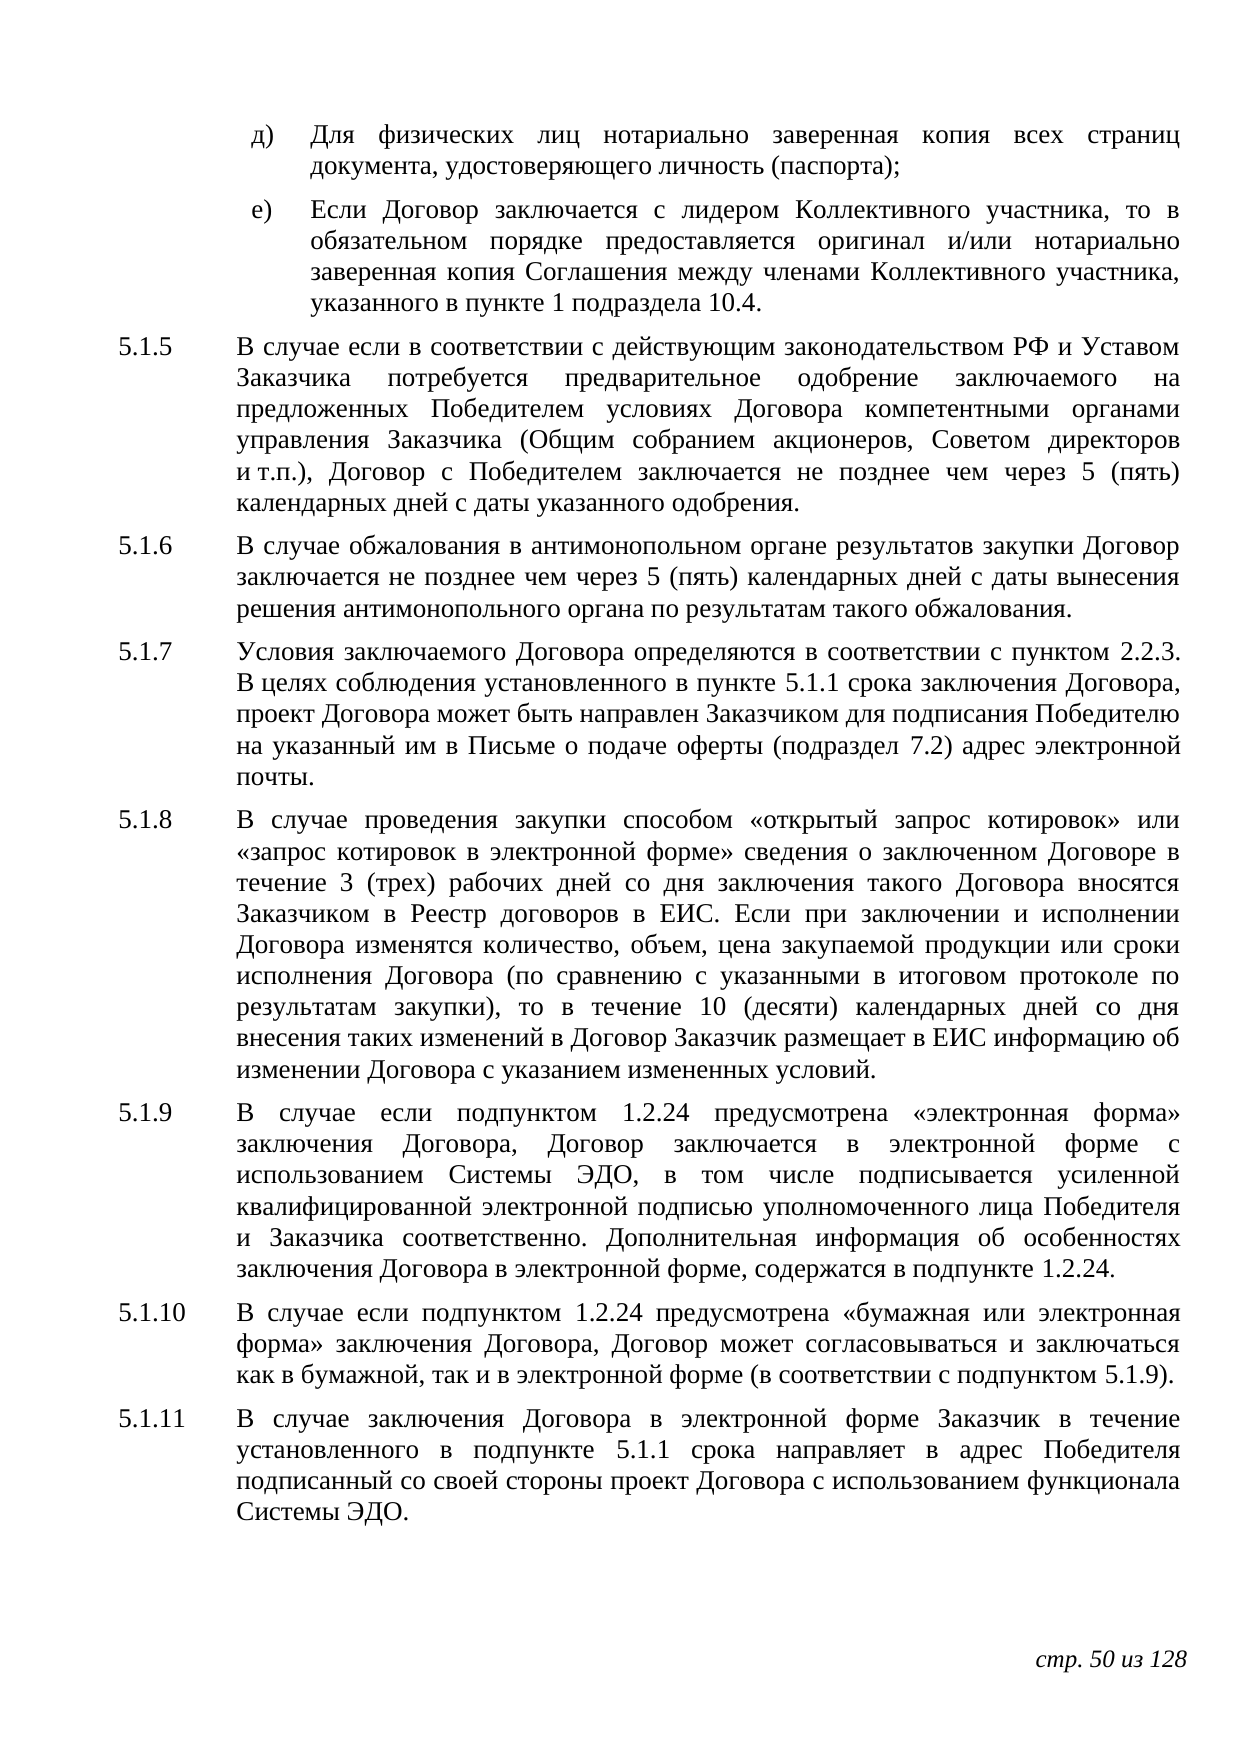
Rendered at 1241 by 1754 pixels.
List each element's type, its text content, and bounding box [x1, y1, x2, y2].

text В случае если подпунктом 1.2.24 предусмотрена «электронная форма» заключения Договора, Договор заключается в электронной форме с использованием Системы ЭДО, в том числе подписывается усиленной квалифицированной электронной подписью уполномоченного лица Победителя и Заказчика соответственно. Дополнительная информация об особенностях заключения Договора в электронной форме, содержатся в подпункте 1.2.24. [118, 1096, 1181, 1283]
text В случае заключения Договора в электронной форме Заказчик в течение установленного в подпункте 5.1.1 срока направляет в адрес Победителя подписанный со своей стороны проект Договора с использованием функционала Системы ЭДО. [118, 1402, 1181, 1526]
list Для физических лиц нотариально заверенная копия всех страниц документа, удостоверяющего личность (паспорта); [251, 118, 1181, 180]
text Условия заключаемого Договора определяются в соответствии с пунктом 2.2.3. В целях соблюдения установленного в пункте 5.1.1 срока заключения Договора, проект Договора может быть направлен Заказчиком для подписания Победителю на указанный им в Письме о подаче оферты (подраздел 7.2) адрес электронной почты. [118, 635, 1181, 791]
list Если Договор заключается с лидером Коллективного участника, то в обязательном порядке предоставляется оригинал и/или нотариально заверенная копия Соглашения между членами Коллективного участника, указанного в пункте 1 подраздела 10.4. [251, 193, 1181, 317]
text В случае если в соответствии с действующим законодательством РФ и Уставом Заказчика потребуется предварительное одобрение заключаемого на предложенных Победителем условиях Договора компетентными органами управления Заказчика (Общим собранием акционеров, Советом директоров и т.п.), Договор с Победителем заключается не позднее чем через 5 (пять) календарных дней с даты указанного одобрения. [118, 330, 1181, 517]
text В случае если подпунктом 1.2.24 предусмотрена «бумажная или электронная форма» заключения Договора, Договор может согласовываться и заключаться как в бумажной, так и в электронной форме (в соответствии с подпунктом 5.1.9). [118, 1296, 1181, 1389]
text В случае обжалования в антимонопольном органе результатов закупки Договор заключается не позднее чем через 5 (пять) календарных дней с даты вынесения решения антимонопольного органа по результатам такого обжалования. [118, 529, 1181, 623]
text В случае проведения закупки способом «открытый запрос котировок» или «запрос котировок в электронной форме» сведения о заключенном Договоре в течение 3 (трех) рабочих дней со дня заключения такого Договора вносятся Заказчиком в Реестр договоров в ЕИС. Если при заключении и исполнении Договора изменятся количество, объем, цена закупаемой продукции или сроки исполнения Договора (по сравнению с указанными в итоговом протоколе по результатам закупки), то в течение 10 (десяти) календарных дней со дня внесения таких изменений в Договор Заказчик размещает в ЕИС информацию об изменении Договора с указанием измененных условий. [118, 803, 1181, 1084]
